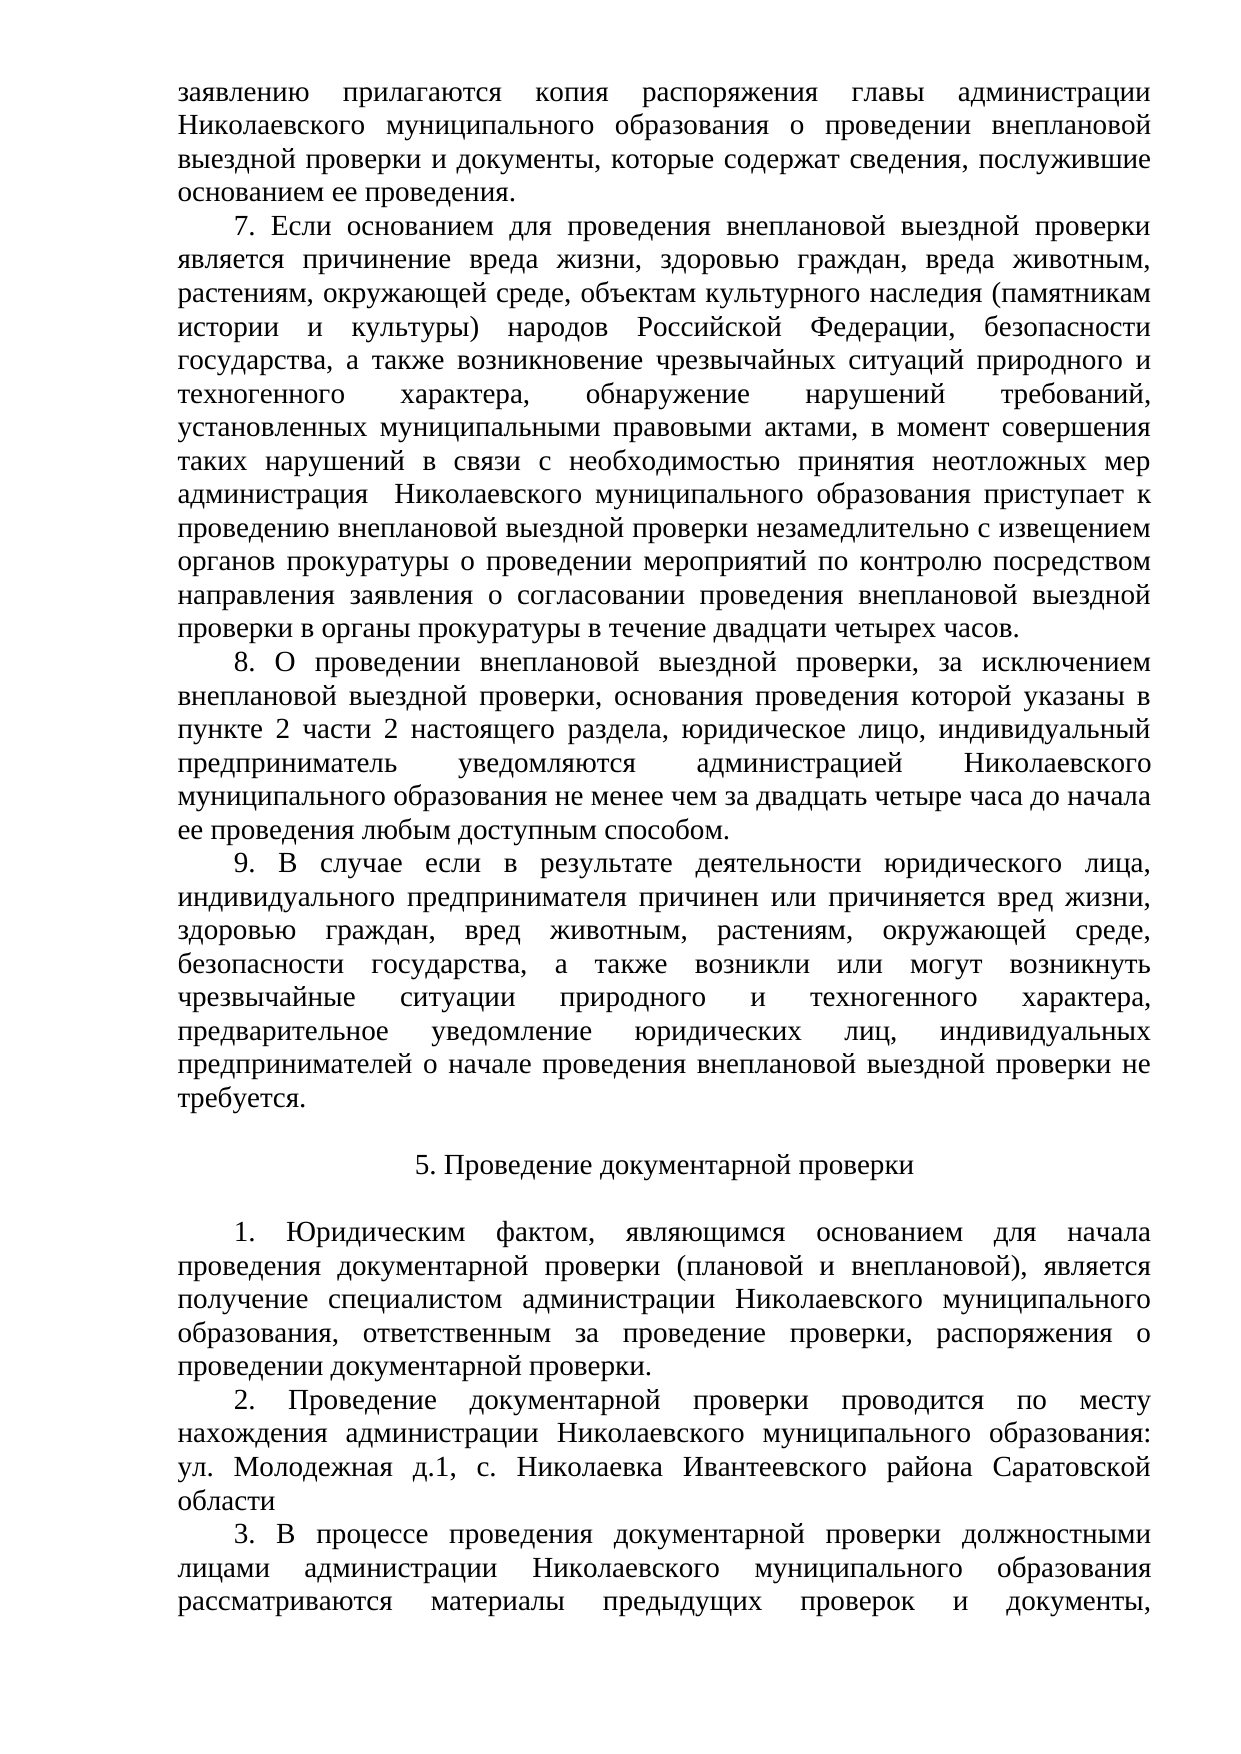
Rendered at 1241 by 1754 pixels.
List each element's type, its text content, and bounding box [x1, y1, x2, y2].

text 5. Проведение документарной проверки [177, 1147, 1152, 1181]
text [177, 74, 1152, 208]
text 2. Проведение документарной проверки проводится по месту нахождения администрации Николаевского муниципального образования: ул. Молодежная д.1, с. Николаевка Ивантеевского района Саратовской области [177, 1382, 1152, 1516]
text 8. О проведении внеплановой выездной проверки, за исключением внеплановой выездной проверки, основания проведения которой указаны в пункте 2 части 2 настоящего раздела, юридическое лицо, индивидуальный предприниматель уведомляются администрацией Николаевского муниципального образования не менее чем за двадцать четыре часа до начала ее проведения любым доступным способом. [177, 644, 1152, 845]
text 9. В случае если в результате деятельности юридического лица, индивидуального предпринимателя причинен или причиняется вред жизни, здоровью граждан, вред животным, растениям, окружающей среде, безопасности государства, а также возникли или могут возникнуть чрезвычайные ситуации природного и техногенного характера, предварительное уведомление юридических лиц, индивидуальных предпринимателей о начале проведения внеплановой выездной проверки не требуется. [177, 845, 1152, 1114]
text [177, 1516, 1152, 1617]
text 1. Юридическим фактом, являющимся основанием для начала проведения документарной проверки (плановой и внеплановой), является получение специалистом администрации Николаевского муниципального образования, ответственным за проведение проверки, распоряжения о проведении документарной проверки. [177, 1214, 1152, 1382]
text 7. Если основанием для проведения внеплановой выездной проверки является причинение вреда жизни, здоровью граждан, вреда животным, растениям, окружающей среде, объектам культурного наследия (памятникам истории и культуры) народов Российской Федерации, безопасности государства, а также возникновение чрезвычайных ситуаций природного и техногенного характера, обнаружение нарушений требований, установленных муниципальными правовыми актами, в момент совершения таких нарушений в связи с необходимостью принятия неотложных мер администрация Николаевского муниципального образования приступает к проведению внеплановой выездной проверки незамедлительно с извещением органов прокуратуры о проведении мероприятий по контролю посредством направления заявления о согласовании проведения внеплановой выездной проверки в органы прокуратуры в течение двадцати четырех часов. [177, 208, 1152, 644]
